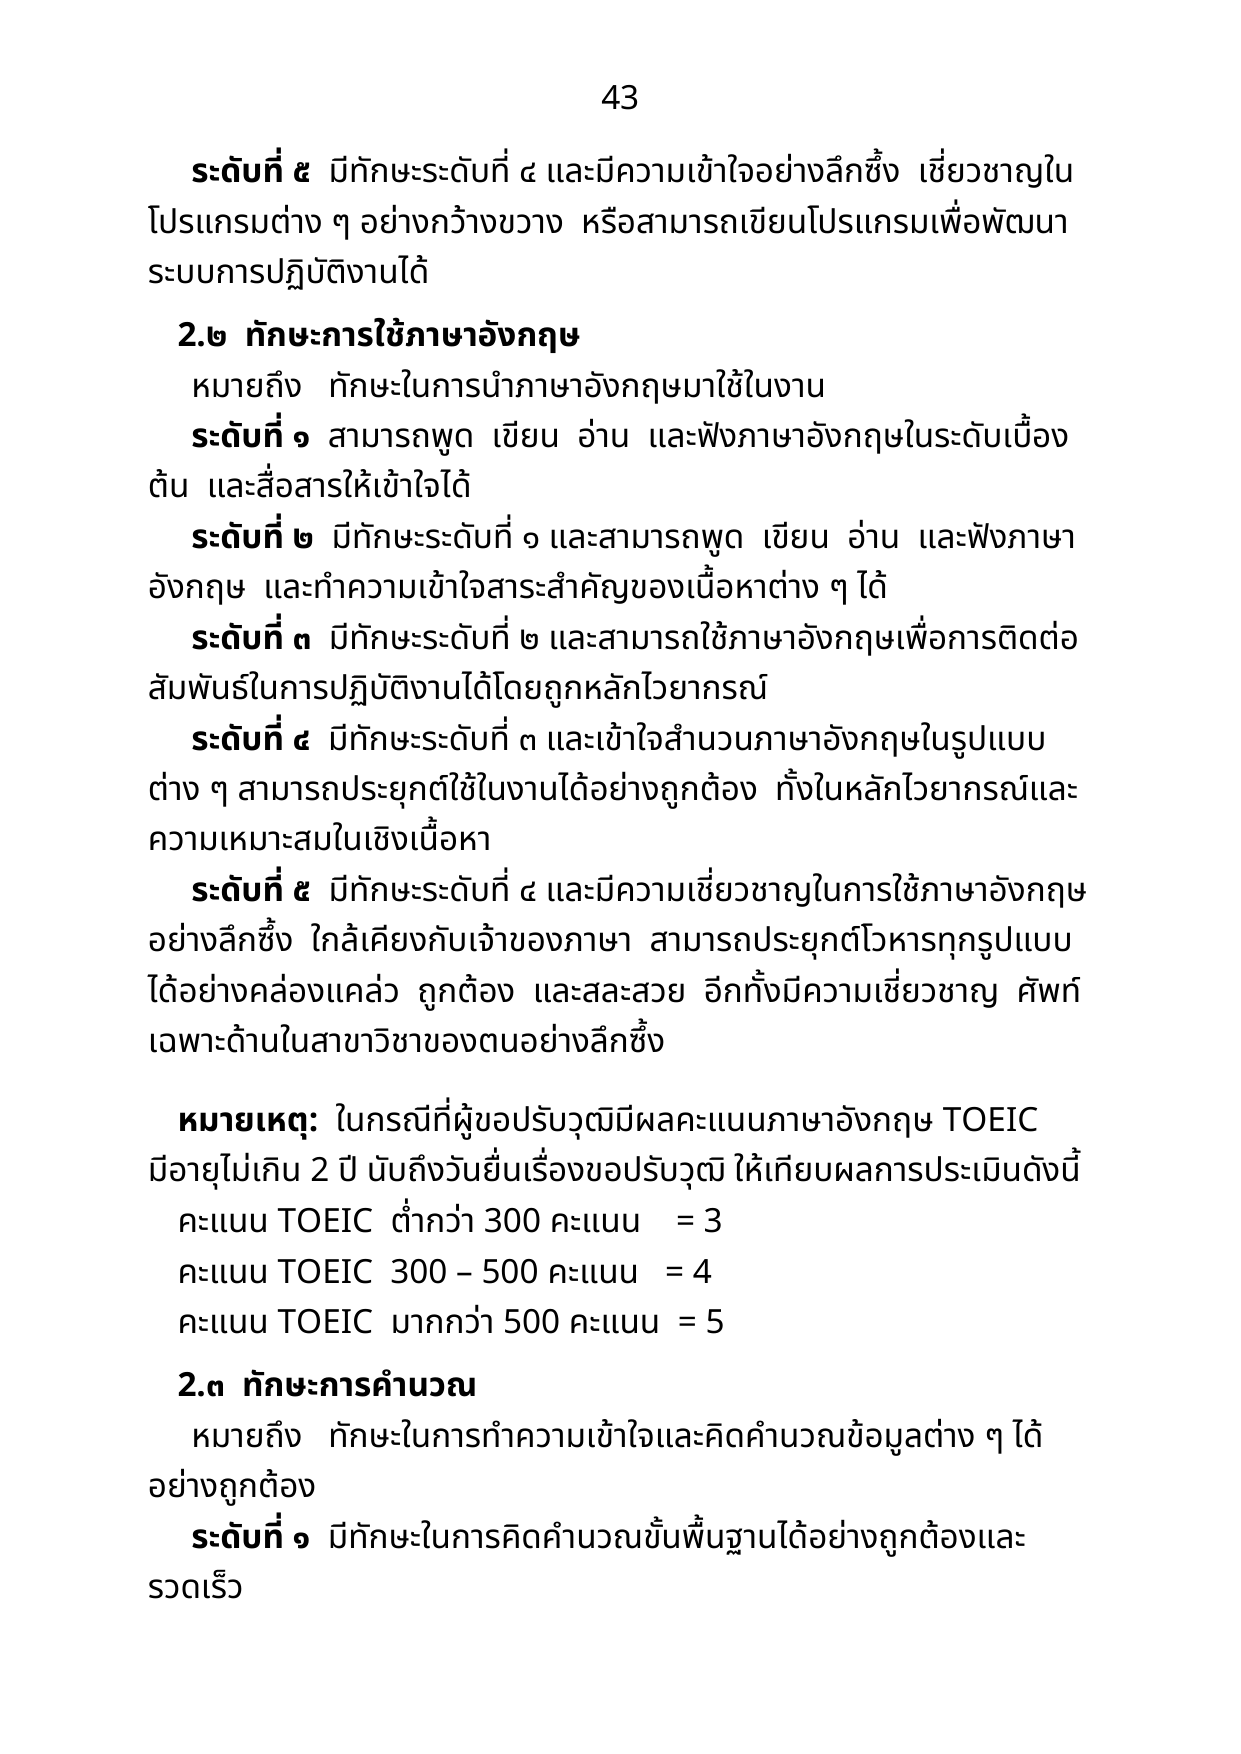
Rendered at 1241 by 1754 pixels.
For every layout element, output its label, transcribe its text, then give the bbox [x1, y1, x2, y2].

text ระดับที่ ๕ มีทักษะระดับที่ ๔ และมีความเชี่ยวชาญในการใช้ภาษาอังกฤษอย่างลึกซึ้ง ใกล้เคียงกับเจ้าของภาษา สามารถประยุกต์โวหารทุกรูปแบบได้อย่างคล่องแคล่ว ถูกต้อง และสละสวย อีกทั้งมีความเชี่ยวชาญ ศัพท์เฉพาะด้านในสาขาวิชาของตนอย่างลึกซึ้ง [148, 866, 1092, 1067]
text ระดับที่ ๑ มีทักษะในการคิดคำนวณขั้นพื้นฐานได้อย่างถูกต้องและรวดเร็ว [148, 1513, 1092, 1613]
text หมายถึง ทักษะในการนำภาษาอังกฤษมาใช้ในงาน [148, 362, 1092, 412]
text คะแนน TOEIC 300 – 500 คะแนน = 4 [148, 1247, 1092, 1298]
text ระดับที่ ๒ มีทักษะระดับที่ ๑ และสามารถพูด เขียน อ่าน และฟังภาษาอังกฤษ และทำความเข้าใจสาระสำคัญของเนื้อหาต่าง ๆ ได้ [148, 513, 1092, 614]
text หมายถึง ทักษะในการทำความเข้าใจและคิดคำนวณข้อมูลต่าง ๆ ได้อย่างถูกต้อง [148, 1412, 1092, 1513]
text ระดับที่ ๑ สามารถพูด เขียน อ่าน และฟังภาษาอังกฤษในระดับเบื้องต้น และสื่อสารให้เข้าใจได้ [148, 412, 1092, 513]
text คะแนน TOEIC ต่ำกว่า 300 คะแนน = 3 [148, 1197, 1092, 1247]
text ระดับที่ ๓ มีทักษะระดับที่ ๒ และสามารถใช้ภาษาอังกฤษเพื่อการติดต่อสัมพันธ์ในการปฏิบัติงานได้โดยถูกหลักไวยากรณ์ [148, 614, 1092, 714]
text ระดับที่ ๔ มีทักษะระดับที่ ๓ และเข้าใจสำนวนภาษาอังกฤษในรูปแบบต่าง ๆ สามารถประยุกต์ใช้ในงานได้อย่างถูกต้อง ทั้งในหลักไวยากรณ์และความเหมาะสมในเชิงเนื้อหา [148, 714, 1092, 866]
text 2.๓ ทักษะการคำนวณ [148, 1361, 1092, 1412]
text คะแนน TOEIC มากกว่า 500 คะแนน = 5 [148, 1298, 1092, 1349]
text ระดับที่ ๕ มีทักษะระดับที่ ๔ และมีความเข้าใจอย่างลึกซึ้ง เชี่ยวชาญในโปรแกรมต่าง ๆ อย่างกว้างขวาง หรือสามารถเขียนโปรแกรมเพื่อพัฒนาระบบการปฏิบัติงานได้ [148, 147, 1092, 298]
text 2.๒ ทักษะการใช้ภาษาอังกฤษ [148, 311, 1092, 362]
text หมายเหตุ: ในกรณีที่ผู้ขอปรับวุฒิมีผลคะแนนภาษาอังกฤษ TOEIC มีอายุไม่เกิน 2 ปี นับถึงวันยื่นเรื่องขอปรับวุฒิ ให้เทียบผลการประเมินดังนี้ [148, 1096, 1092, 1197]
